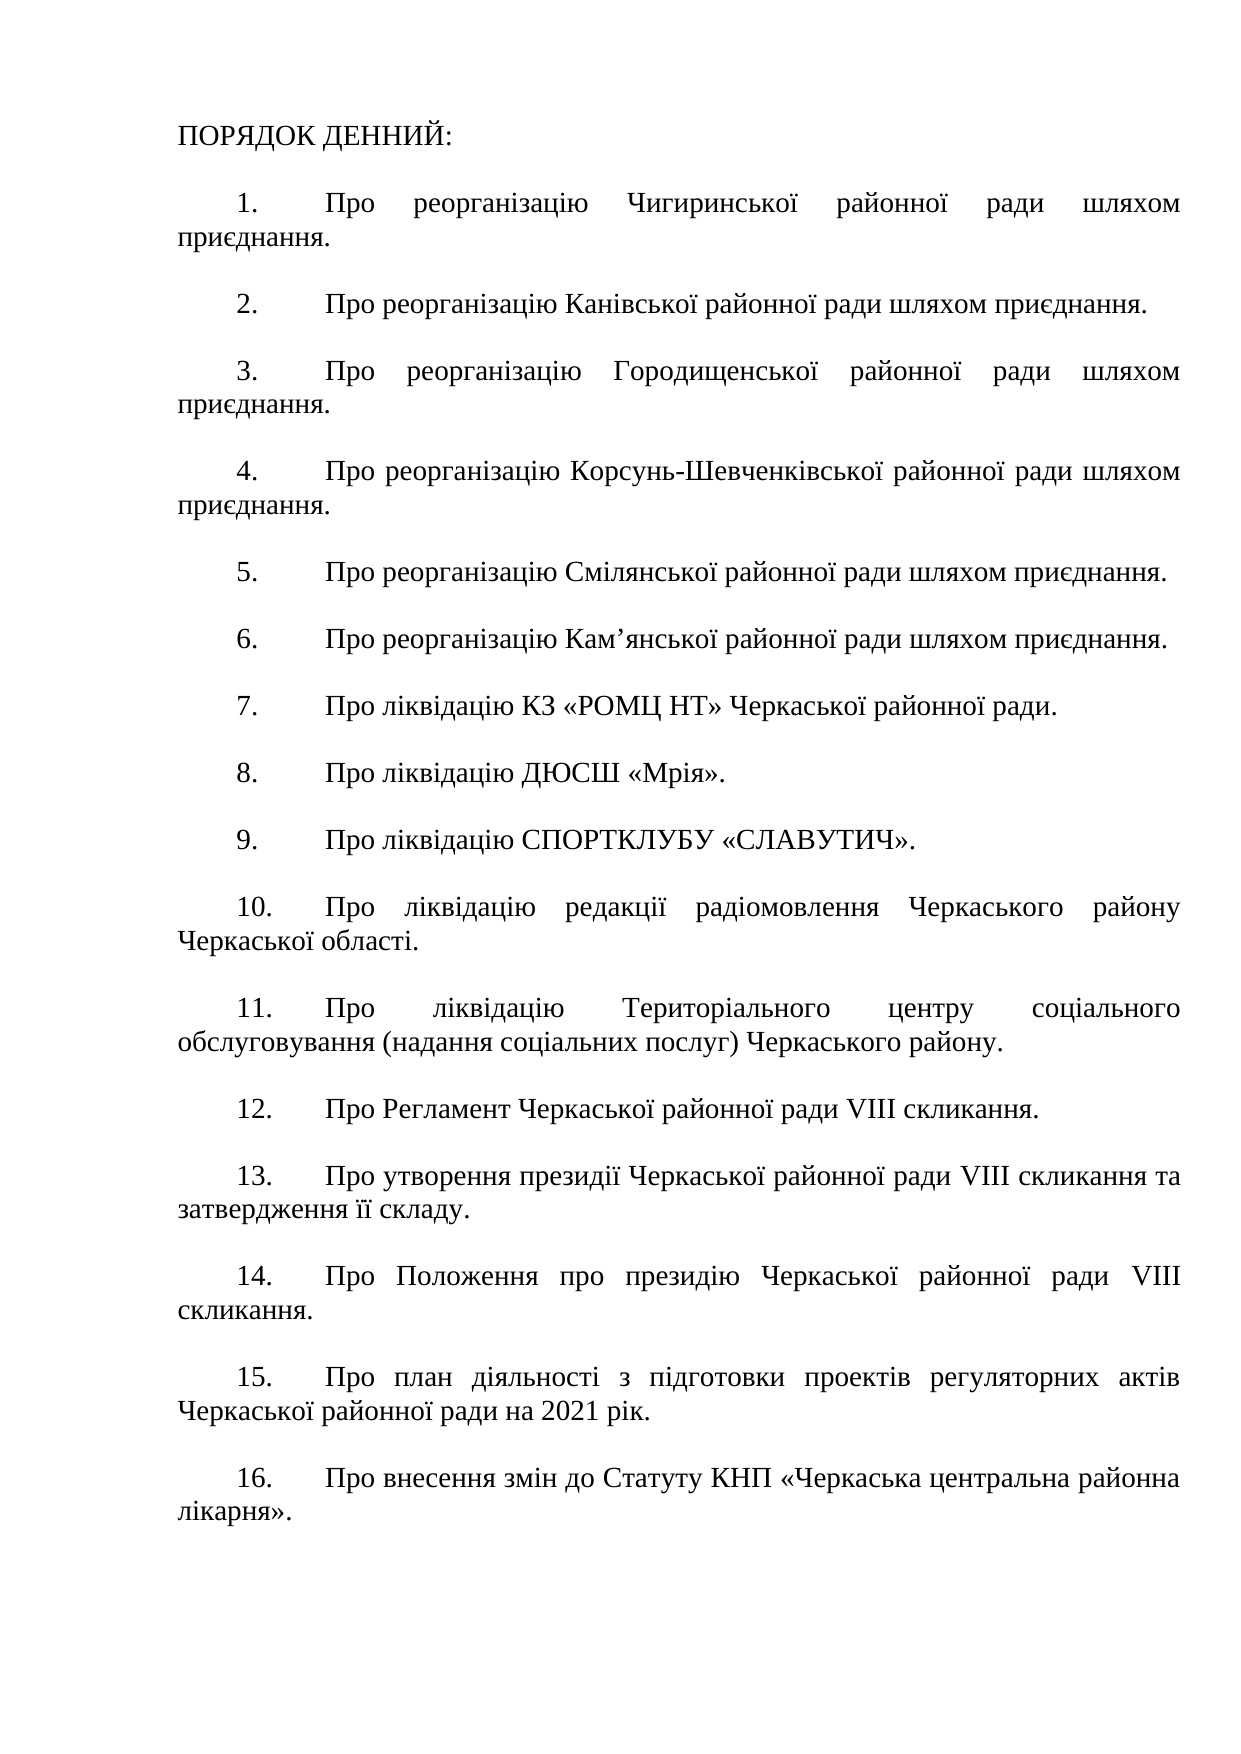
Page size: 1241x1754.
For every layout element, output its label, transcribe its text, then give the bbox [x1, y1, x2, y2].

list Про ліквідацію СПОРТКЛУБУ «СЛАВУТИЧ». [177, 822, 1181, 856]
list Про внесення змін до Статуту КНП «Черкаська центральна районна лікарня». [177, 1460, 1181, 1527]
list Про ліквідацію редакції радіомовлення Черкаського району Черкаської області. [177, 889, 1181, 957]
list Про реорганізацію Корсунь-Шевченківської районної ради шляхом приєднання. [177, 453, 1181, 521]
list Про ліквідацію ДЮСШ «Мрія». [177, 755, 1181, 789]
text ПОРЯДОК ДЕННИЙ: [177, 118, 1181, 152]
list Про план діяльності з підготовки проектів регуляторних актів Черкаської районної ради на 2021 рік. [177, 1359, 1181, 1426]
list Про ліквідацію Територіального центру соціального обслуговування (надання соціальних послуг) Черкаського району. [177, 990, 1181, 1057]
list Про ліквідацію КЗ «РОМЦ НТ» Черкаської районної ради. [177, 688, 1181, 722]
list Про реорганізацію Городищенської районної ради шляхом приєднання. [177, 353, 1181, 420]
list Про Положення про президію Черкаської районної ради VІІІ скликання. [177, 1258, 1181, 1326]
list Про реорганізацію Кам’янської районної ради шляхом приєднання. [177, 621, 1181, 655]
list Про реорганізацію Смілянської районної ради шляхом приєднання. [177, 554, 1181, 588]
list Про реорганізацію Канівської районної ради шляхом приєднання. [177, 286, 1181, 319]
list Про реорганізацію Чигиринської районної ради шляхом приєднання. [177, 185, 1181, 252]
list Про Регламент Черкаської районної ради VIII скликання. [177, 1091, 1181, 1124]
list Про утворення президії Черкаської районної ради VIII скликання та затвердження її складу. [177, 1158, 1181, 1225]
